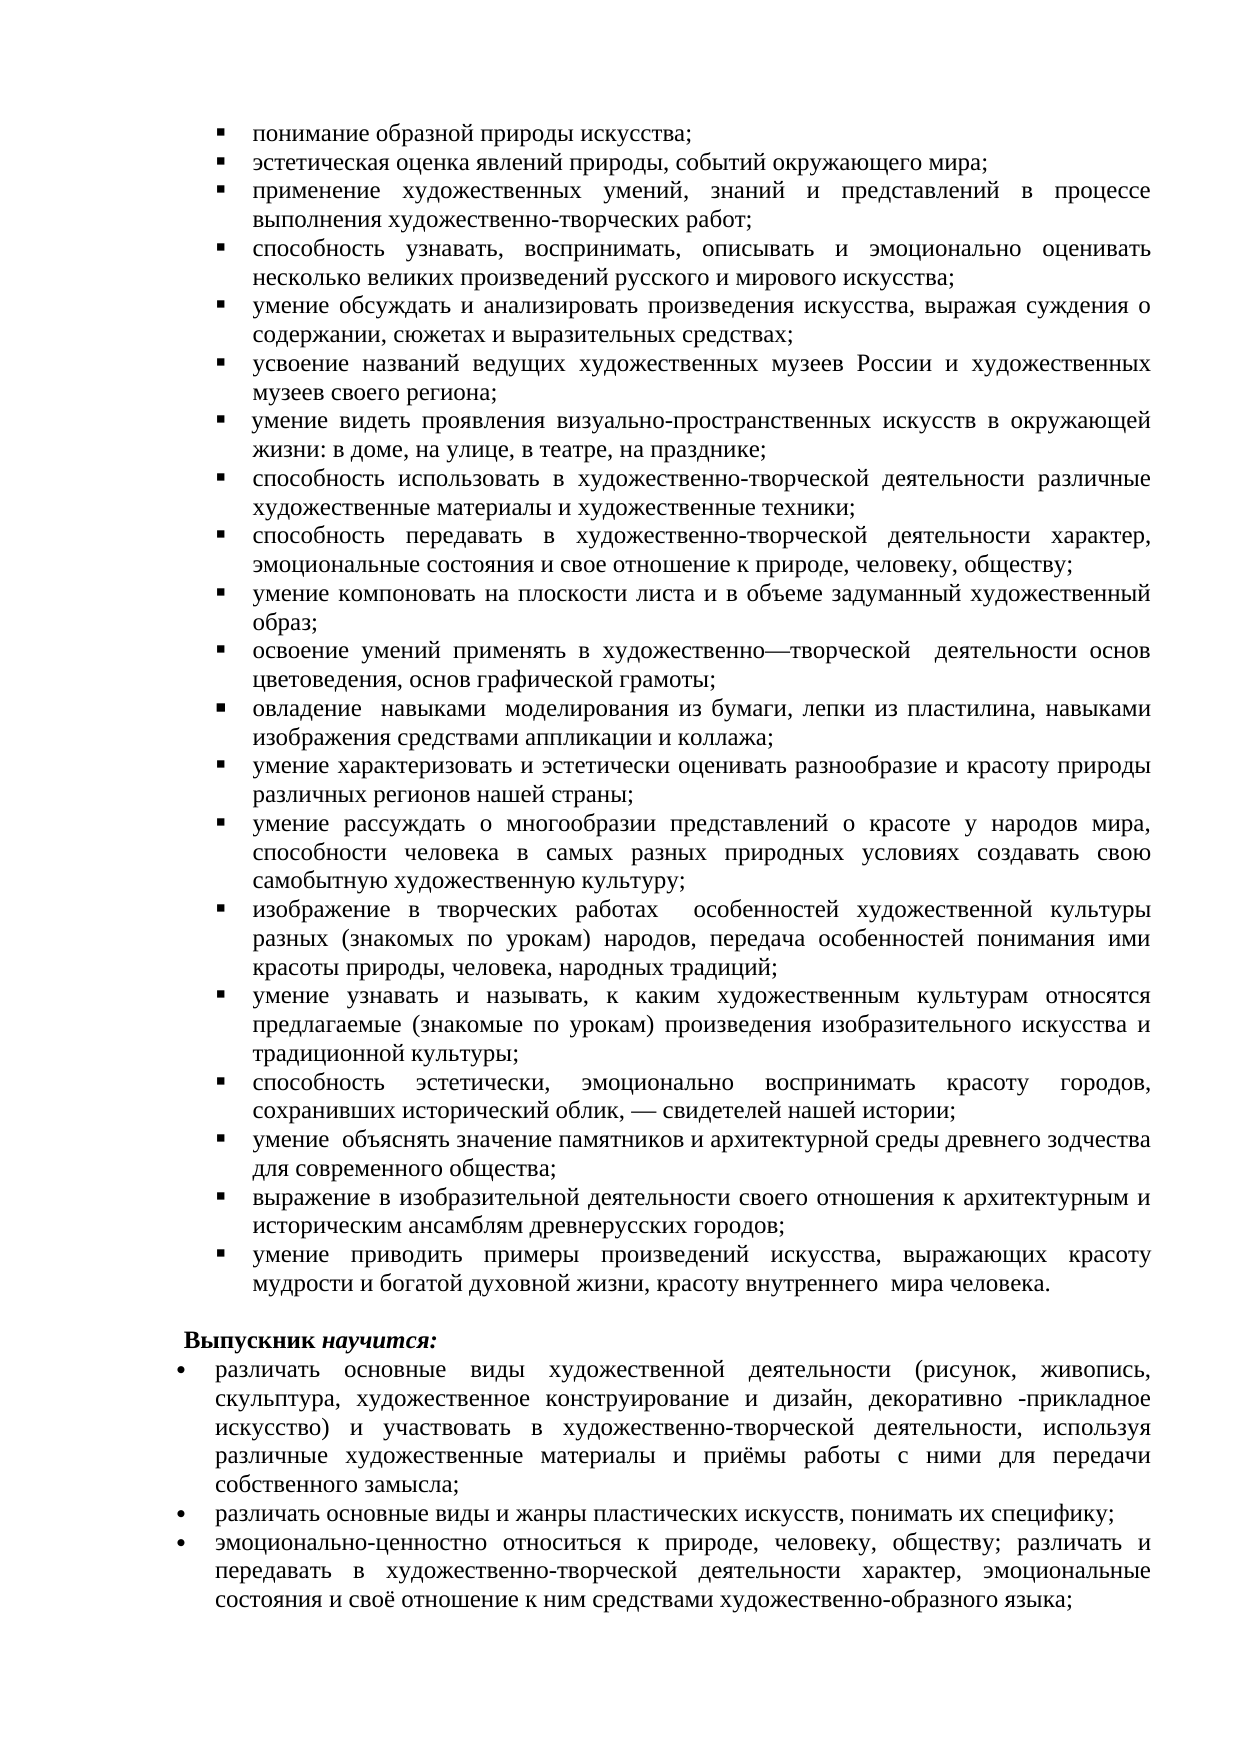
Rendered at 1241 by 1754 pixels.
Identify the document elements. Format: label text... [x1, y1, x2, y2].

list умение объяснять значение памятников и архитектурной среды древнего зодчества для современного общества; [215, 1124, 1152, 1182]
list усвоение названий ведущих художественных музеев России и художественных музеев своего региона; [215, 348, 1152, 406]
list умение узнавать и называть, к каким художественным культурам относятся предлагаемые (знакомые по урокам) произведения изобразительного искусства и традиционной культуры; [215, 981, 1152, 1067]
list способность использовать в художественно-творческой деятельности различные художественные материалы и художественные техники; [215, 463, 1152, 521]
list различать основные виды художественной деятельности (рисунок, живопись, скульптура, художественное конструирование и дизайн, декоративно -прикладное искусство) и участвовать в художественно-творческой деятельности, используя различные художественные материалы и приёмы работы с ними для передачи собственного замысла; [177, 1354, 1152, 1498]
list различать основные виды и жанры пластических искусств, понимать их специфику; [177, 1498, 1152, 1527]
list умение приводить примеры произведений искусства, выражающих красоту мудрости и богатой духовной жизни, красоту внутреннего мира человека. [215, 1239, 1152, 1297]
list освоение умений применять в художественно—творческой деятельности основ цветоведения, основ графической грамоты; [215, 636, 1152, 693]
list применение художественных умений, знаний и представлений в процессе выполнения художественно-творческих работ; [215, 176, 1152, 233]
list выражение в изобразительной деятельности своего отношения к архитектурным и историческим ансамблям древнерусских городов; [215, 1182, 1152, 1239]
list умение характеризовать и эстетически оценивать разнообразие и красоту природы различных регионов нашей страны; [215, 751, 1152, 808]
list умение обсуждать и анализировать произведения искусства, выражая суждения о содержании, сюжетах и выразительных средствах; [215, 291, 1152, 348]
list эмоционально-ценностно относиться к природе, человеку, обществу; различать и передавать в художественно-творческой деятельности характер, эмоциональные состояния и своё отношение к ним средствами художественно-образного языка; [177, 1527, 1152, 1613]
list способность эстетически, эмоционально воспринимать красоту городов, сохранивших исторический облик, — свидетелей нашей истории; [215, 1067, 1152, 1124]
list умение компоновать на плоскости листа и в объеме задуманный художественный образ; [215, 578, 1152, 636]
list понимание образной природы искусства; [215, 118, 1152, 147]
list изображение в творческих работах особенностей художественной культуры разных (знакомых по урокам) народов, передача особенностей понимания ими красоты природы, человека, народных традиций; [215, 894, 1152, 981]
list способность узнавать, воспринимать, описывать и эмоционально оценивать несколько великих произведений русского и мирового искусства; [215, 233, 1152, 291]
list овладение навыками моделирования из бумаги, лепки из пластилина, навыками изображения средствами аппликации и коллажа; [215, 693, 1152, 751]
text Выпускник научится: [177, 1326, 1152, 1354]
list эстетическая оценка явлений природы, событий окружающего мира; [215, 147, 1152, 176]
list умение видеть проявления визуально-пространственных искусств в окружающей жизни: в доме, на улице, в театре, на празднике; [215, 406, 1152, 463]
list умение рассуждать о многообразии представлений о красоте у народов мира, способности человека в самых разных природных условиях создавать свою самобытную художественную культуру; [215, 808, 1152, 894]
list способность передавать в художественно-творческой деятельности характер, эмоциональные состояния и свое отношение к природе, человеку, обществу; [215, 521, 1152, 578]
